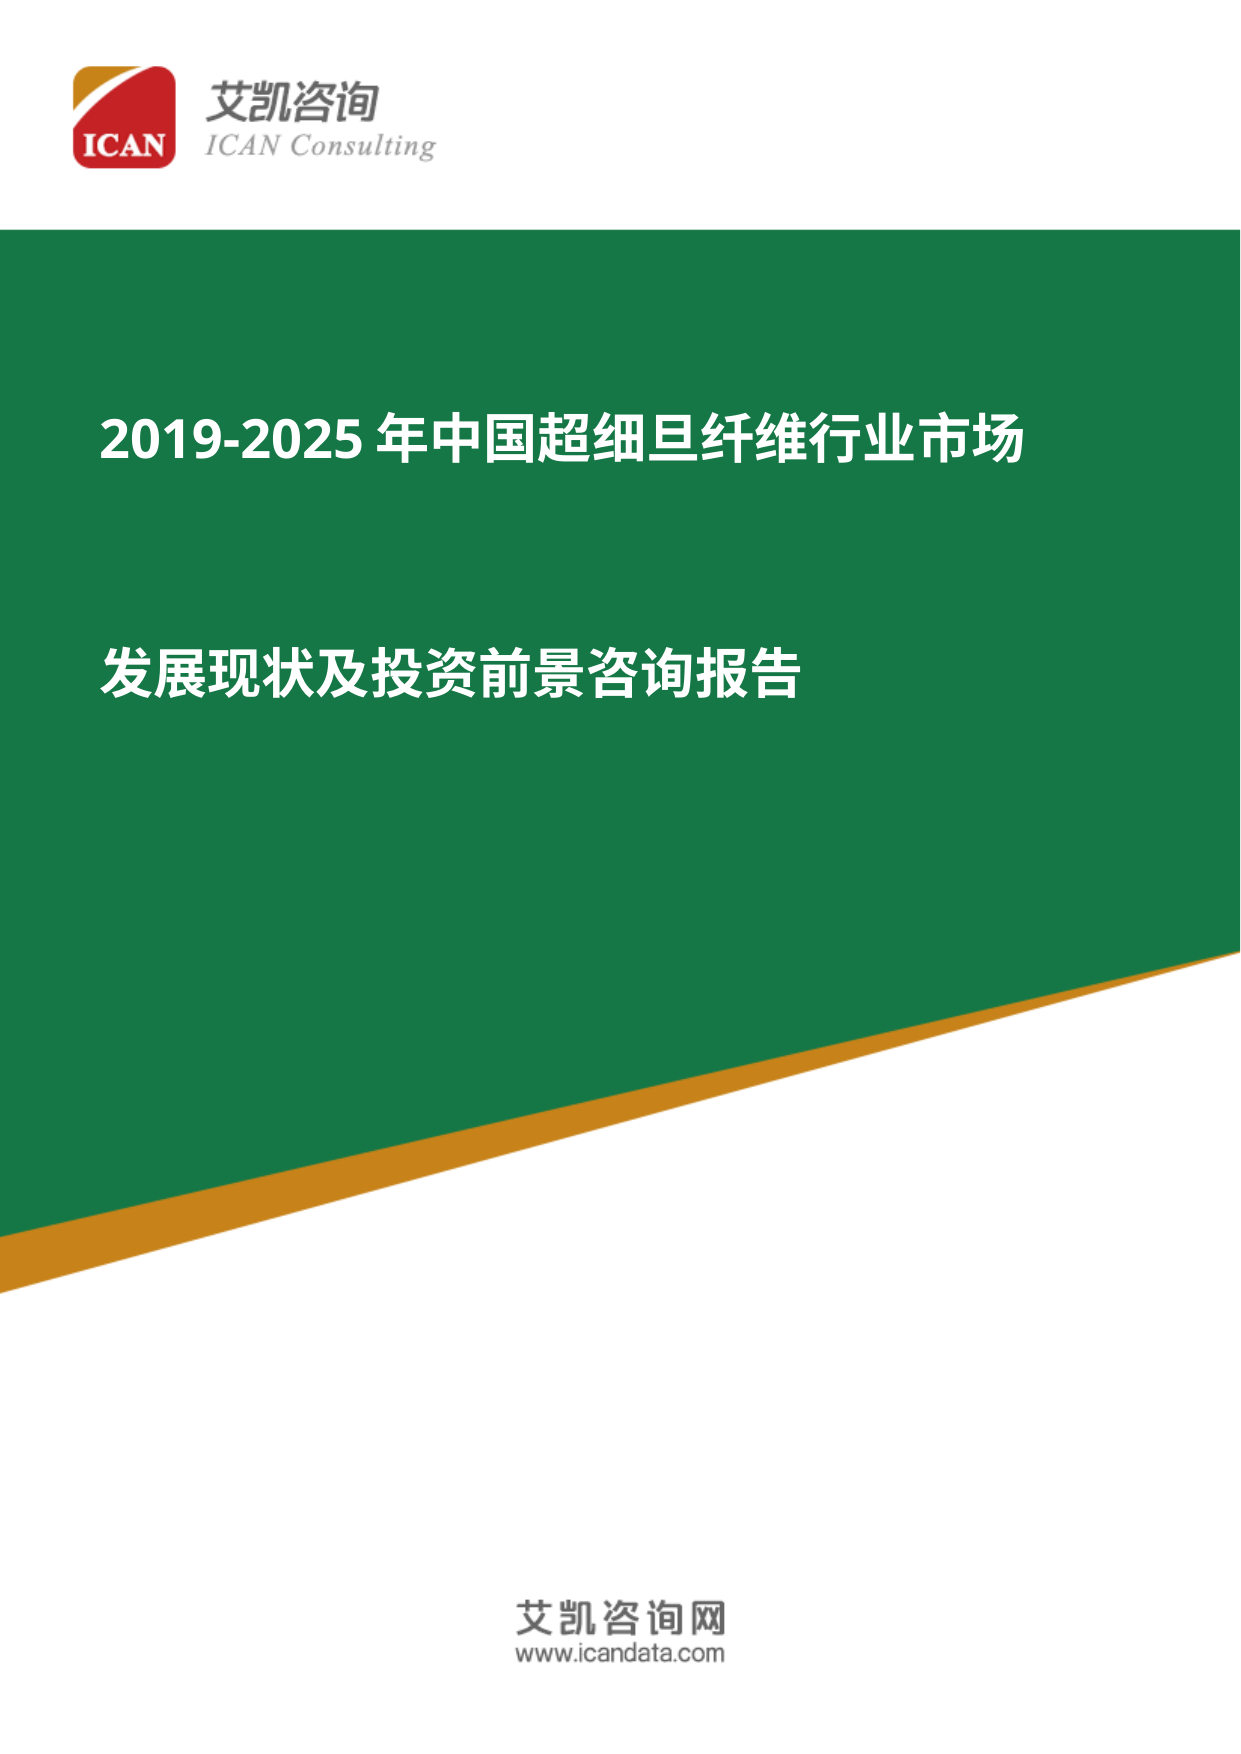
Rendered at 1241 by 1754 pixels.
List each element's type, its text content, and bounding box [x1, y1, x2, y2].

picture [0, 5, 1241, 1754]
subtitle 2019-2025年中国超细旦纤维行业市场发展现状及投资前景咨询报告 [99, 386, 1053, 718]
